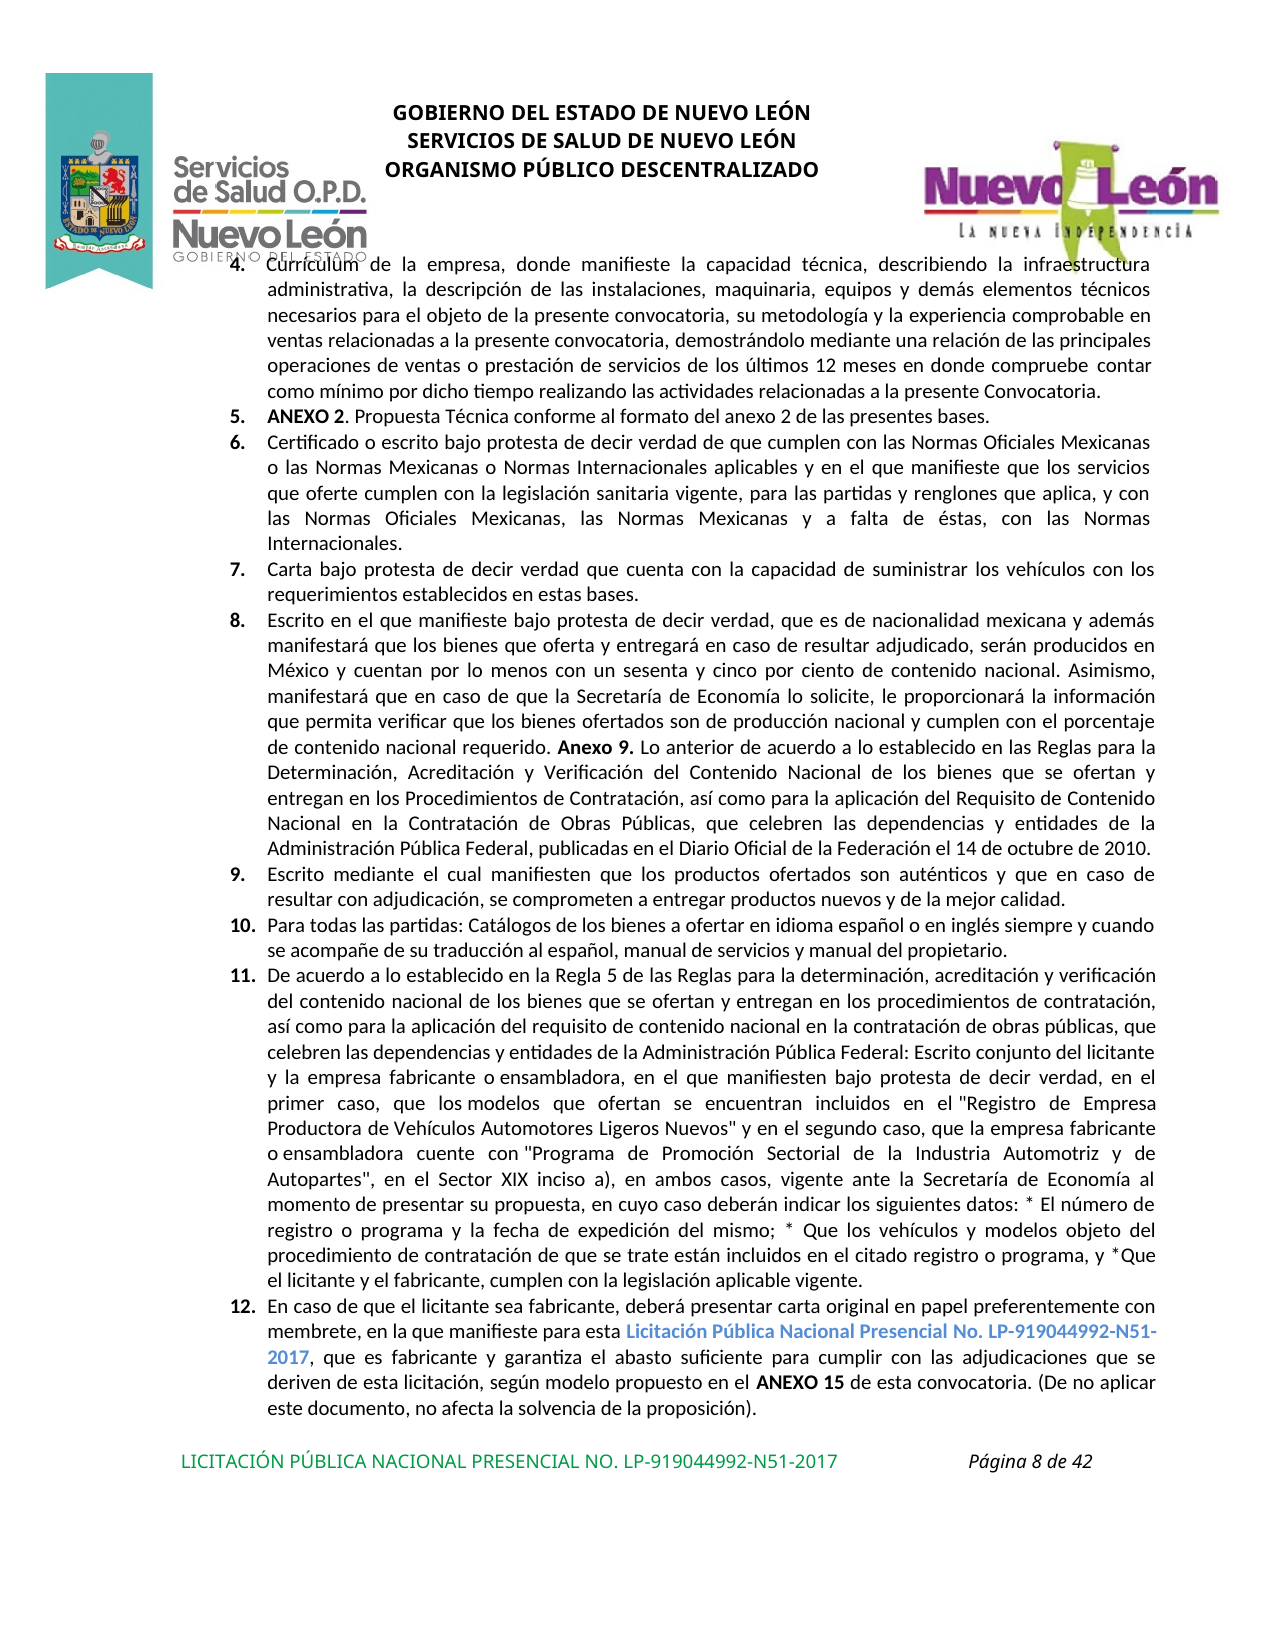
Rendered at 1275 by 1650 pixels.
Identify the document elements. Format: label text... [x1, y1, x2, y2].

list Certificado o escrito bajo protesta de decir verdad de que cumplen con las Normas Oficiales Mexicanas o las Normas Mexicanas o Normas Internacionales aplicables y en el que manifieste que los servicios que oferte cumplen con la legislación sanitaria vigente, para las partidas y renglones que aplica, y con las Normas Oficiales Mexicanas, las Normas Mexicanas y a falta de éstas, con las Normas Internacionales. [229, 429, 1152, 556]
list De acuerdo a lo establecido en la Regla 5 de las Reglas para la determinación, acreditación y verificación del contenido nacional de los bienes que se ofertan y entregan en los procedimientos de contratación, así como para la aplicación del requisito de contenido nacional en la contratación de obras públicas, que celebren las dependencias y entidades de la Administración Pública Federal: Escrito conjunto del licitante y la empresa fabricante o ensambladora, en el que manifiesten bajo protesta de decir verdad, en el primer caso, que los modelos que ofertan se encuentran incluidos en el "Registro de Empresa Productora de Vehículos Automotores Ligeros Nuevos" y en el segundo caso, que la empresa fabricante o ensambladora cuente con "Programa de Promoción Sectorial de la Industria Automotriz y de Autopartes", en el Sector XIX inciso a), en ambos casos, vigente ante la Secretaría de Economía al momento de presentar su propuesta, en cuyo caso deberán indicar los siguientes datos: * El número de registro o programa y la fecha de expedición del mismo; * Que los vehículos y modelos objeto del procedimiento de contratación de que se trate están incluidos en el citado registro o programa, y *Que el licitante y el fabricante, cumplen con la legislación aplicable vigente. [229, 963, 1157, 1293]
list Escrito en el que manifieste bajo protesta de decir verdad, que es de nacionalidad mexicana y además manifestará que los bienes que oferta y entregará en caso de resultar adjudicado, serán producidos en México y cuentan por lo menos con un sesenta y cinco por ciento de contenido nacional. Asimismo, manifestará que en caso de que la Secretaría de Economía lo solicite, le proporcionará la información que permita verificar que los bienes ofertados son de producción nacional y cumplen con el porcentaje de contenido nacional requerido. Anexo 9. Lo anterior de acuerdo a lo establecido en las Reglas para la Determinación, Acreditación y Verificación del Contenido Nacional de los bienes que se ofertan y entregan en los Procedimientos de Contratación, así como para la aplicación del Requisito de Contenido Nacional en la Contratación de Obras Públicas, que celebren las dependencias y entidades de la Administración Pública Federal, publicadas en el Diario Oficial de la Federación el 14 de octubre de 2010. [229, 607, 1157, 861]
list Carta bajo protesta de decir verdad que cuenta con la capacidad de suministrar los vehículos con los requerimientos establecidos en estas bases. [229, 556, 1157, 607]
list Escrito mediante el cual manifiesten que los productos ofertados son auténticos y que en caso de resultar con adjudicación, se comprometen a entregar productos nuevos y de la mejor calidad. [229, 861, 1157, 912]
list Para todas las partidas: Catálogos de los bienes a ofertar en idioma español o en inglés siempre y cuando se acompañe de su traducción al español, manual de servicios y manual del propietario. [229, 912, 1157, 963]
list Currículum de la empresa, donde manifieste la capacidad técnica, describiendo la infraestructura administrativa, la descripción de las instalaciones, maquinaria, equipos y demás elementos técnicos necesarios para el objeto de la presente convocatoria, su metodología y la experiencia comprobable en ventas relacionadas a la presente convocatoria, demostrándolo mediante una relación de las principales operaciones de ventas o prestación de servicios de los últimos 12 meses en donde compruebe contar como mínimo por dicho tiempo realizando las actividades relacionadas a la presente Convocatoria. [229, 251, 1152, 403]
list ANEXO 2. Propuesta Técnica conforme al formato del anexo 2 de las presentes bases. [229, 403, 1152, 429]
list En caso de que el licitante sea fabricante, deberá presentar carta original en papel preferentemente con membrete, en la que manifieste para esta Licitación Pública Nacional Presencial No. LP-919044992-N51-2017, que es fabricante y garantiza el abasto suficiente para cumplir con las adjudicaciones que se deriven de esta licitación, según modelo propuesto en el ANEXO 15 de esta convocatoria. (De no aplicar este documento, no afecta la solvencia de la proposición). [229, 1293, 1157, 1420]
picture [16, 73, 1250, 301]
